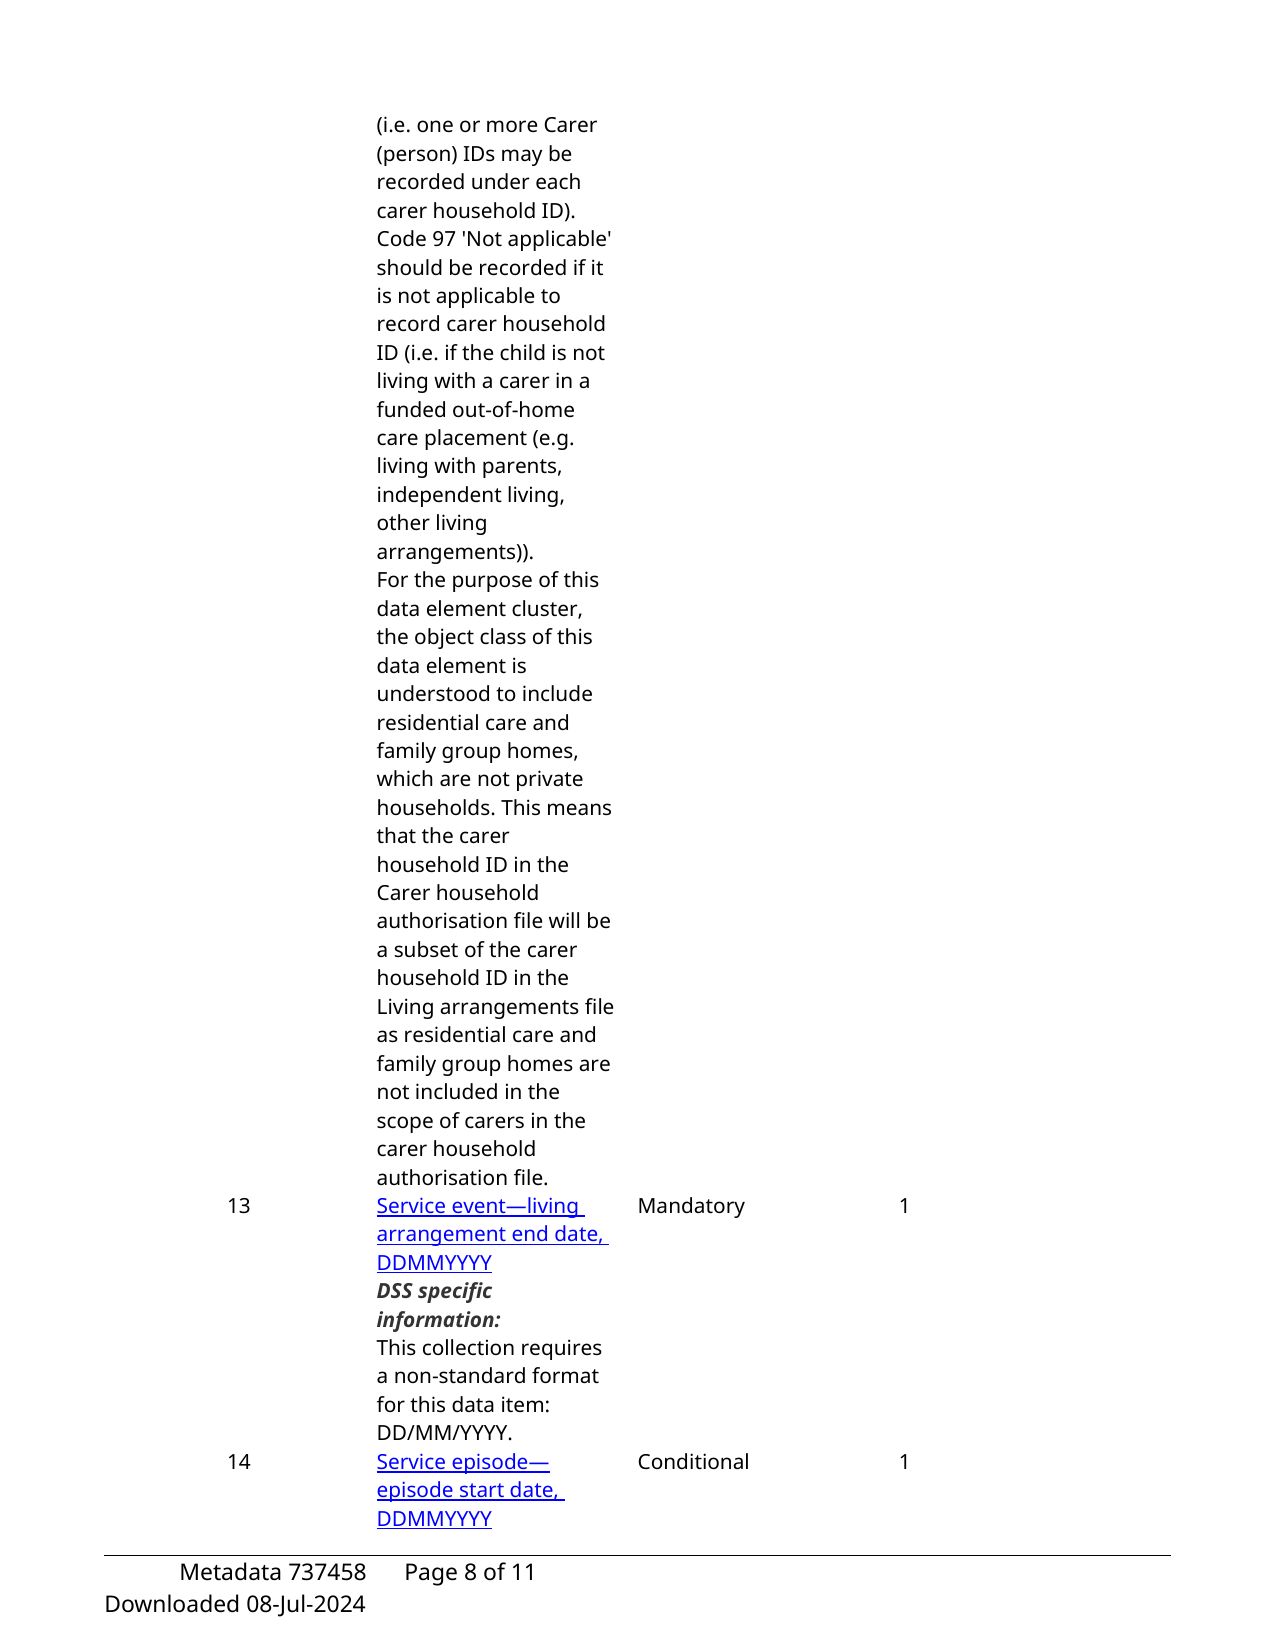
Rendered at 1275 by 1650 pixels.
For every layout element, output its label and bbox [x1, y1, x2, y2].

table_cell [93, 110, 1159, 1532]
